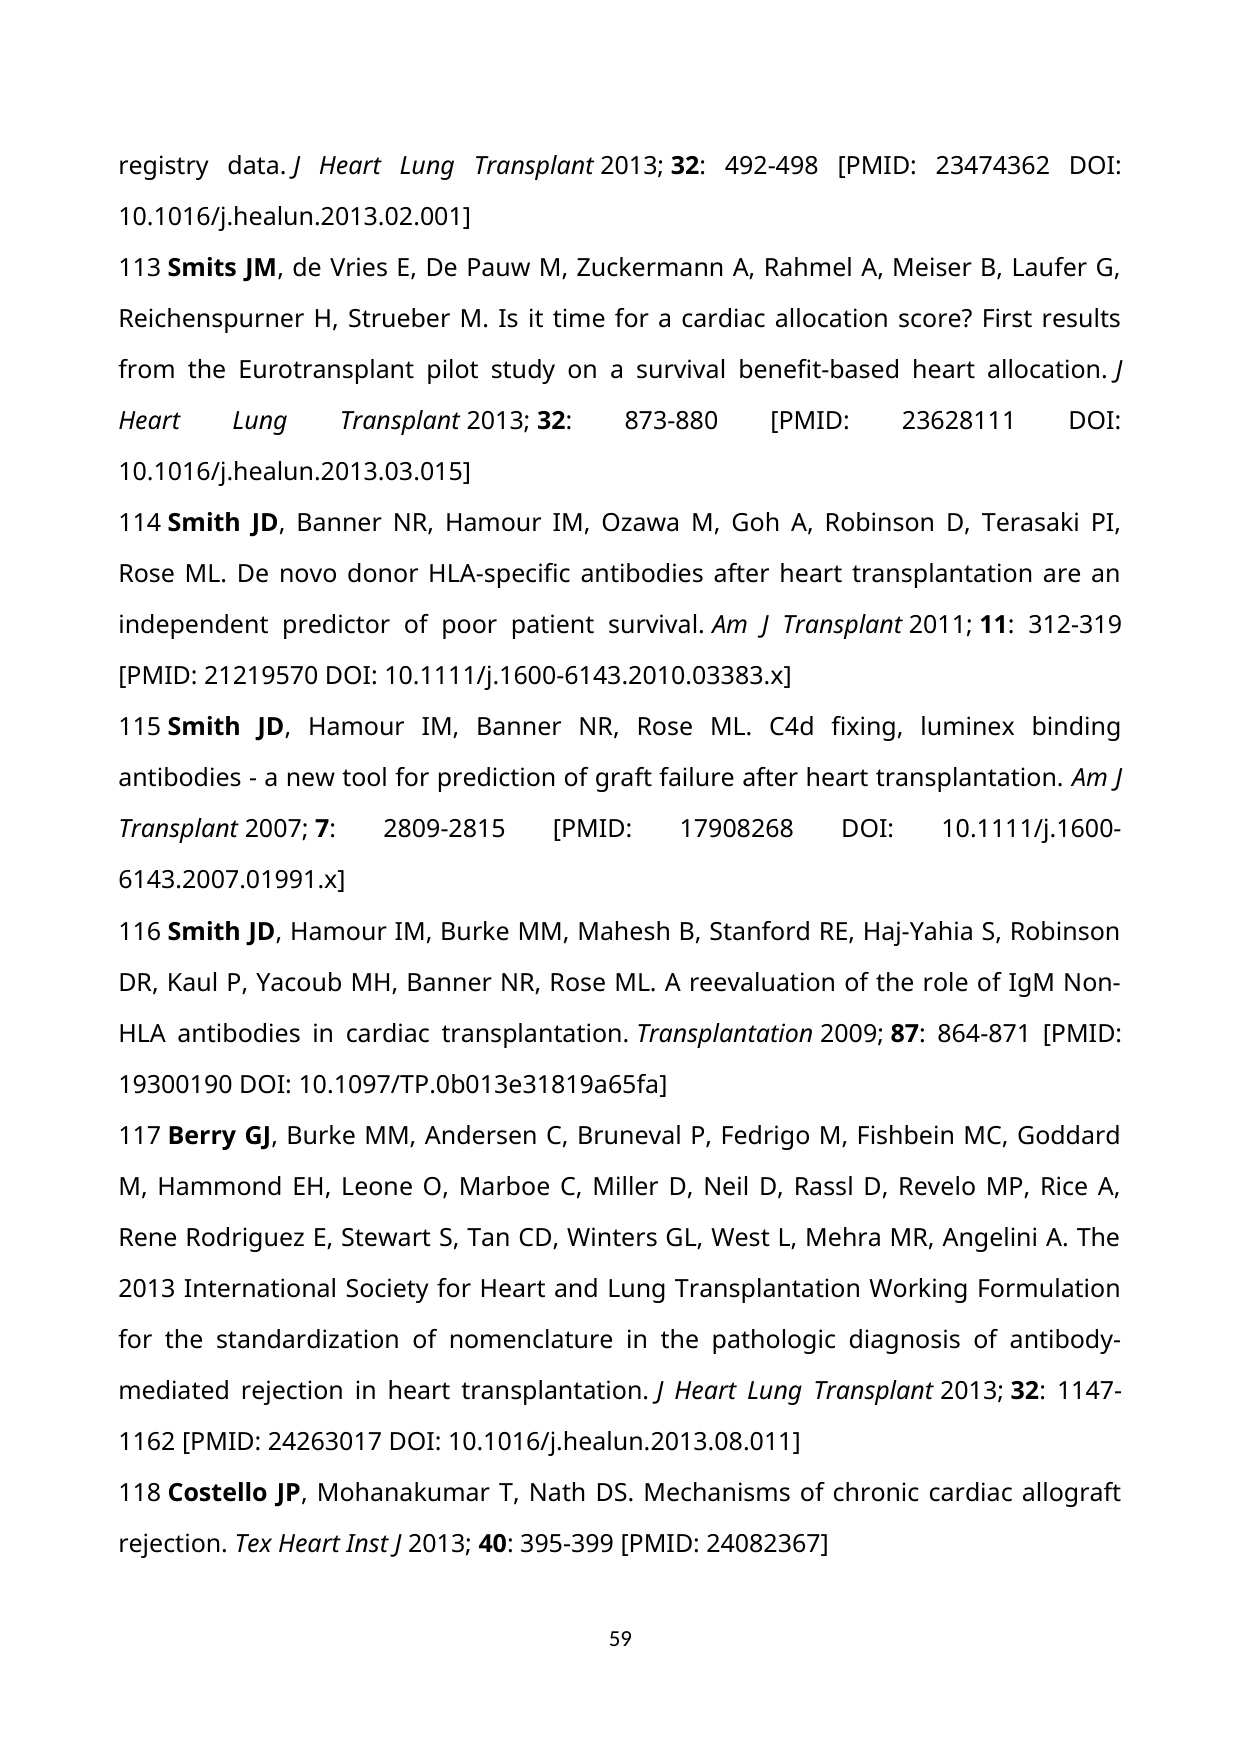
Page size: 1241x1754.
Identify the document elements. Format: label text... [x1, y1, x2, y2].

text 114 Smith JD, Banner NR, Hamour IM, Ozawa M, Goh A, Robinson D, Terasaki PI, Rose ML. De novo donor HLA-specific antibodies after heart transplantation are an independent predictor of poor patient survival. Am J Transplant 2011; 11: 312-319 [PMID: 21219570 DOI: 10.1111/j.1600-6143.2010.03383.x] [118, 505, 1122, 692]
text 117 Berry GJ, Burke MM, Andersen C, Bruneval P, Fedrigo M, Fishbein MC, Goddard M, Hammond EH, Leone O, Marboe C, Miller D, Neil D, Rassl D, Revelo MP, Rice A, Rene Rodriguez E, Stewart S, Tan CD, Winters GL, West L, Mehra MR, Angelini A. The 2013 International Society for Heart and Lung Transplantation Working Formulation for the standardization of nomenclature in the pathologic diagnosis of antibody-mediated rejection in heart transplantation. J Heart Lung Transplant 2013; 32: 1147-1162 [PMID: 24263017 DOI: 10.1016/j.healun.2013.08.011] [118, 1117, 1122, 1458]
text 115 Smith JD, Hamour IM, Banner NR, Rose ML. C4d fixing, luminex binding antibodies - a new tool for prediction of graft failure after heart transplantation. Am J Transplant 2007; 7: 2809-2815 [PMID: 17908268 DOI: 10.1111/j.1600-6143.2007.01991.x] [118, 709, 1122, 896]
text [118, 148, 1122, 233]
text 118 Costello JP, Mohanakumar T, Nath DS. Mechanisms of chronic cardiac allograft rejection. Tex Heart Inst J 2013; 40: 395-399 [PMID: 24082367] [118, 1475, 1122, 1560]
text 116 Smith JD, Hamour IM, Burke MM, Mahesh B, Stanford RE, Haj-Yahia S, Robinson DR, Kaul P, Yacoub MH, Banner NR, Rose ML. A reevaluation of the role of IgM Non-HLA antibodies in cardiac transplantation. Transplantation 2009; 87: 864-871 [PMID: 19300190 DOI: 10.1097/TP.0b013e31819a65fa] [118, 913, 1122, 1100]
text 113 Smits JM, de Vries E, De Pauw M, Zuckermann A, Rahmel A, Meiser B, Laufer G, Reichenspurner H, Strueber M. Is it time for a cardiac allocation score? First results from the Eurotransplant pilot study on a survival benefit-based heart allocation. J Heart Lung Transplant 2013; 32: 873-880 [PMID: 23628111 DOI: 10.1016/j.healun.2013.03.015] [118, 250, 1122, 488]
